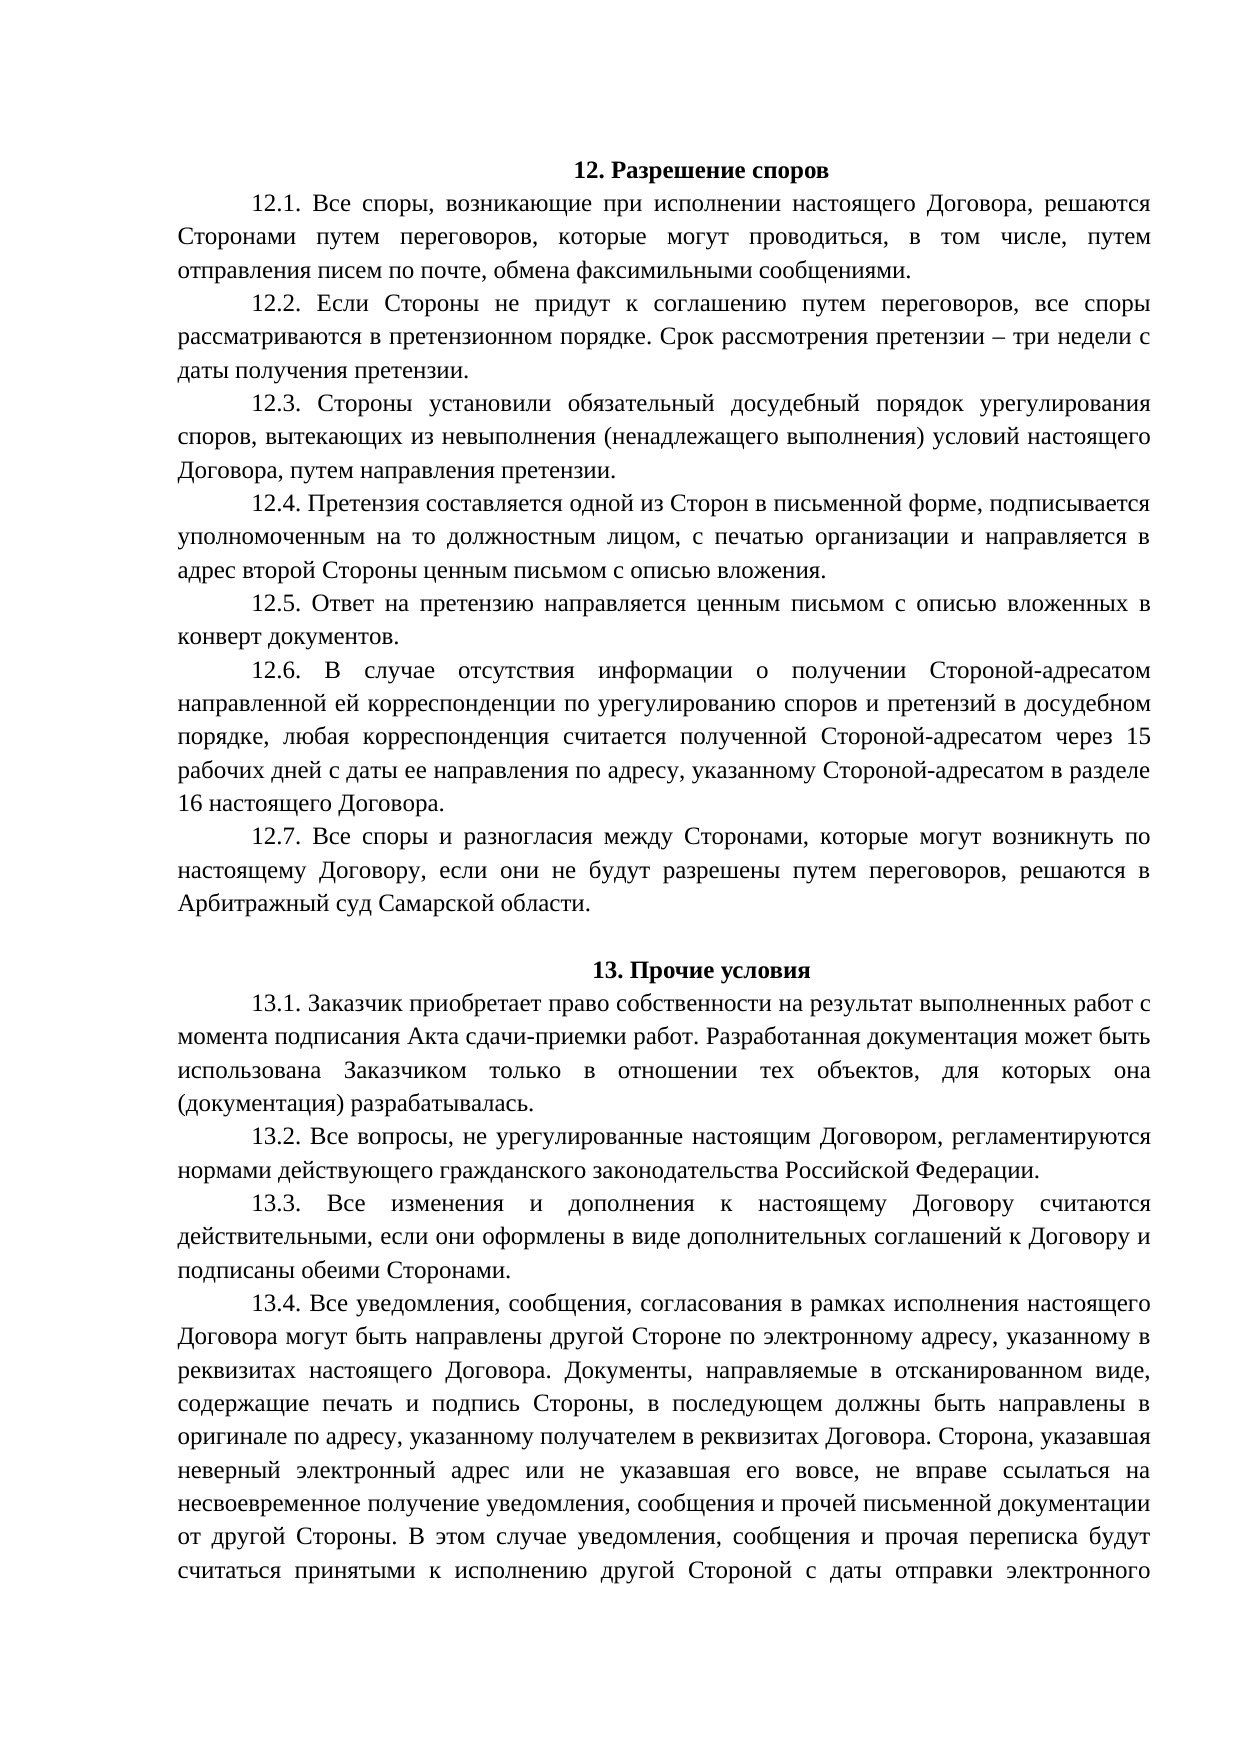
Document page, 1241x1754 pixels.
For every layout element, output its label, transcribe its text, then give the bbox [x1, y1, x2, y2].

subtitle 12. Разрешение споров [177, 151, 1152, 185]
text 12.6. В случае отсутствия информации о получении Стороной-адресатом направленной ей корреспонденции по урегулированию споров и претензий в досудебном порядке, любая корреспонденция считается полученной Стороной-адресатом через 15 рабочих дней с даты ее направления по адресу, указанному Стороной-адресатом в разделе 16 настоящего Договора. [177, 651, 1152, 818]
text 12.2. Если Стороны не придут к соглашению путем переговоров, все споры рассматриваются в претензионном порядке. Срок рассмотрения претензии – три недели с даты получения претензии. [177, 285, 1152, 385]
text 13.2. Все вопросы, не урегулированные настоящим Договором, регламентируются нормами действующего гражданского законодательства Российской Федерации. [177, 1118, 1152, 1185]
text 13.1. Заказчик приобретает право собственности на результат выполненных работ с момента подписания Акта сдачи-приемки работ. Разработанная документация может быть использована Заказчиком только в отношении тех объектов, для которых она (документация) разрабатывалась. [177, 985, 1152, 1118]
text 12.7. Все споры и разногласия между Сторонами, которые могут возникнуть по настоящему Договору, если они не будут разрешены путем переговоров, решаются в Арбитражный суд Самарской области. [177, 818, 1152, 918]
text 12.1. Все споры, возникающие при исполнении настоящего Договора, решаются Сторонами путем переговоров, которые могут проводиться, в том числе, путем отправления писем по почте, обмена факсимильными сообщениями. [177, 185, 1152, 285]
subtitle 13. Прочие условия [177, 951, 1152, 985]
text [177, 1285, 1152, 1585]
text 13.3. Все изменения и дополнения к настоящему Договору считаются действительными, если они оформлены в виде дополнительных соглашений к Договору и подписаны обеими Сторонами. [177, 1185, 1152, 1285]
text 12.5. Ответ на претензию направляется ценным письмом с описью вложенных в конверт документов. [177, 585, 1152, 651]
text 12.4. Претензия составляется одной из Сторон в письменной форме, подписывается уполномоченным на то должностным лицом, с печатью организации и направляется в адрес второй Стороны ценным письмом с описью вложения. [177, 485, 1152, 585]
text 12.3. Стороны установили обязательный досудебный порядок урегулирования споров, вытекающих из невыполнения (ненадлежащего выполнения) условий настоящего Договора, путем направления претензии. [177, 385, 1152, 485]
